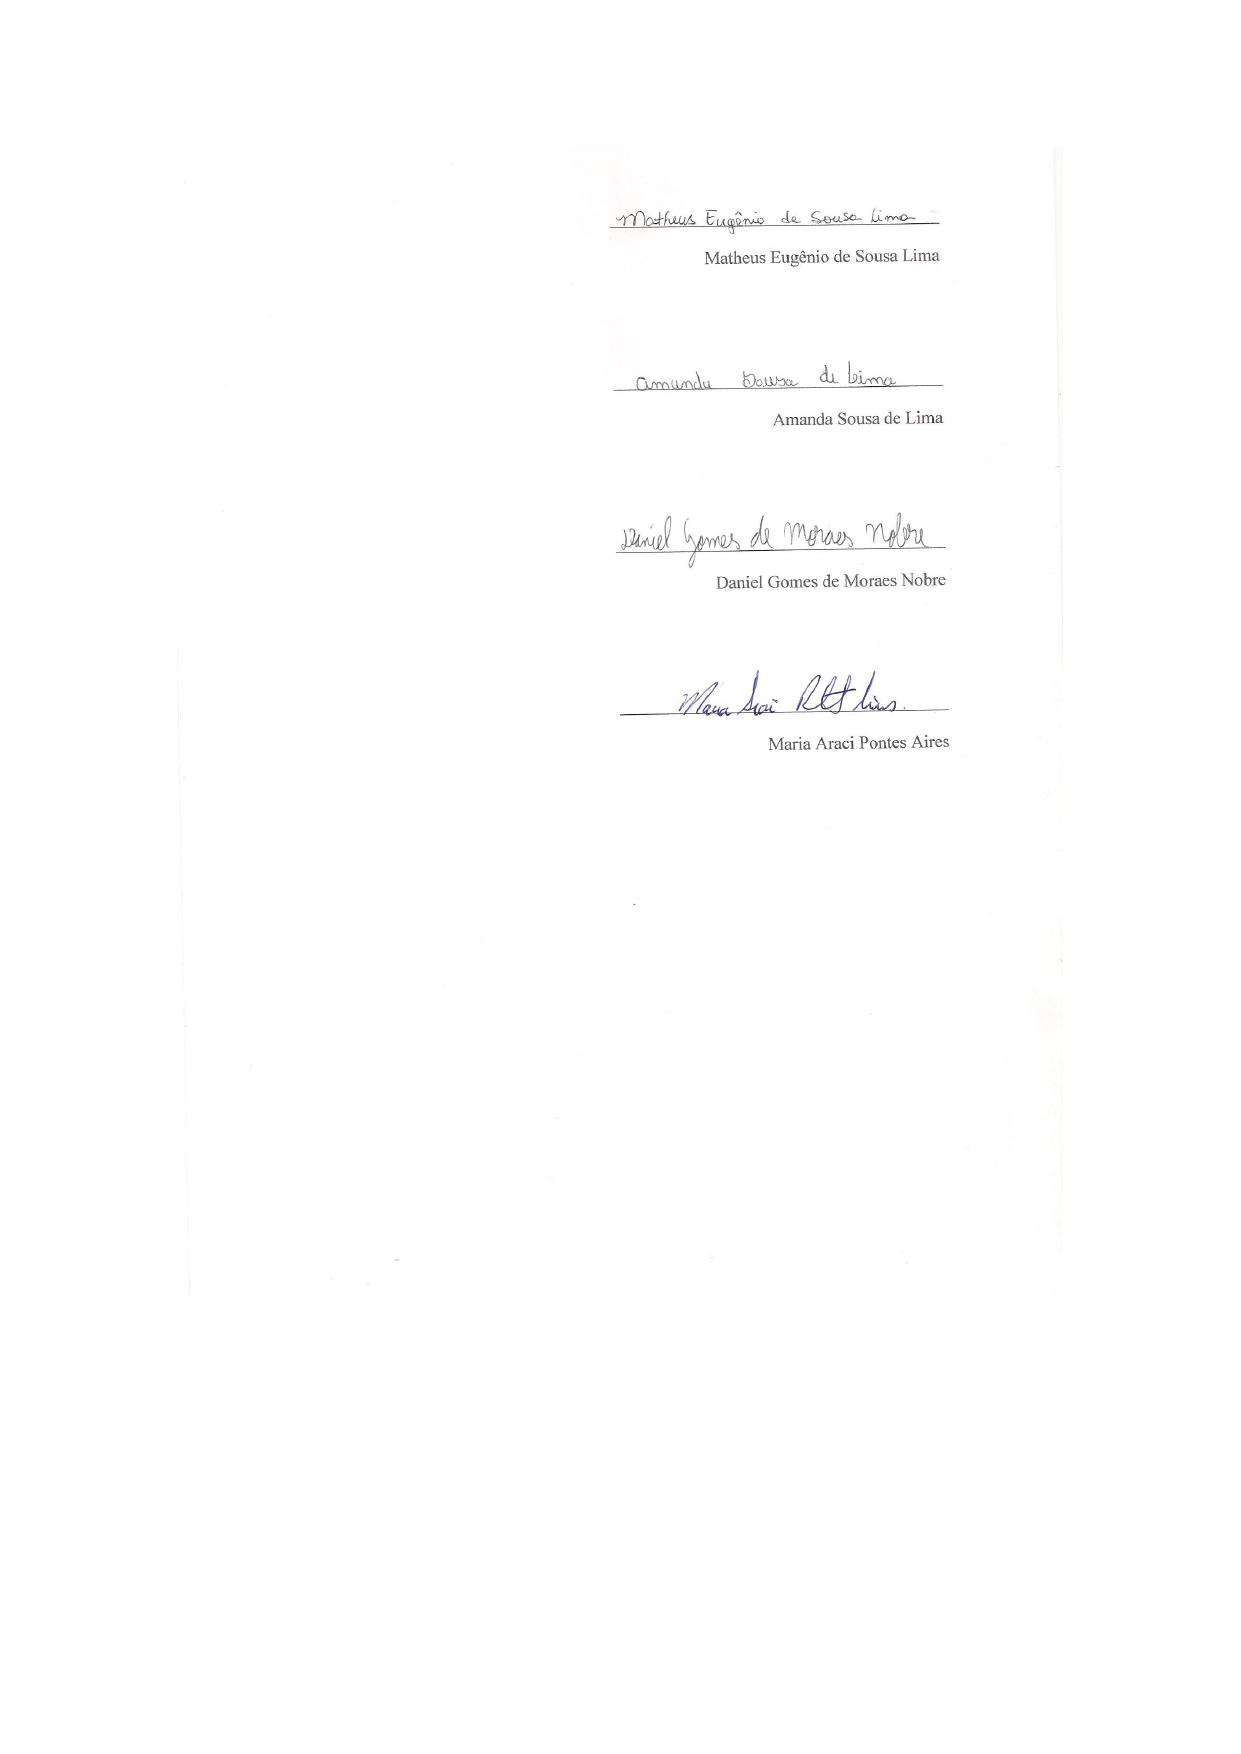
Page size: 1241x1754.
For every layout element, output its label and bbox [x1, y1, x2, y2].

picture [177, 147, 1063, 1296]
